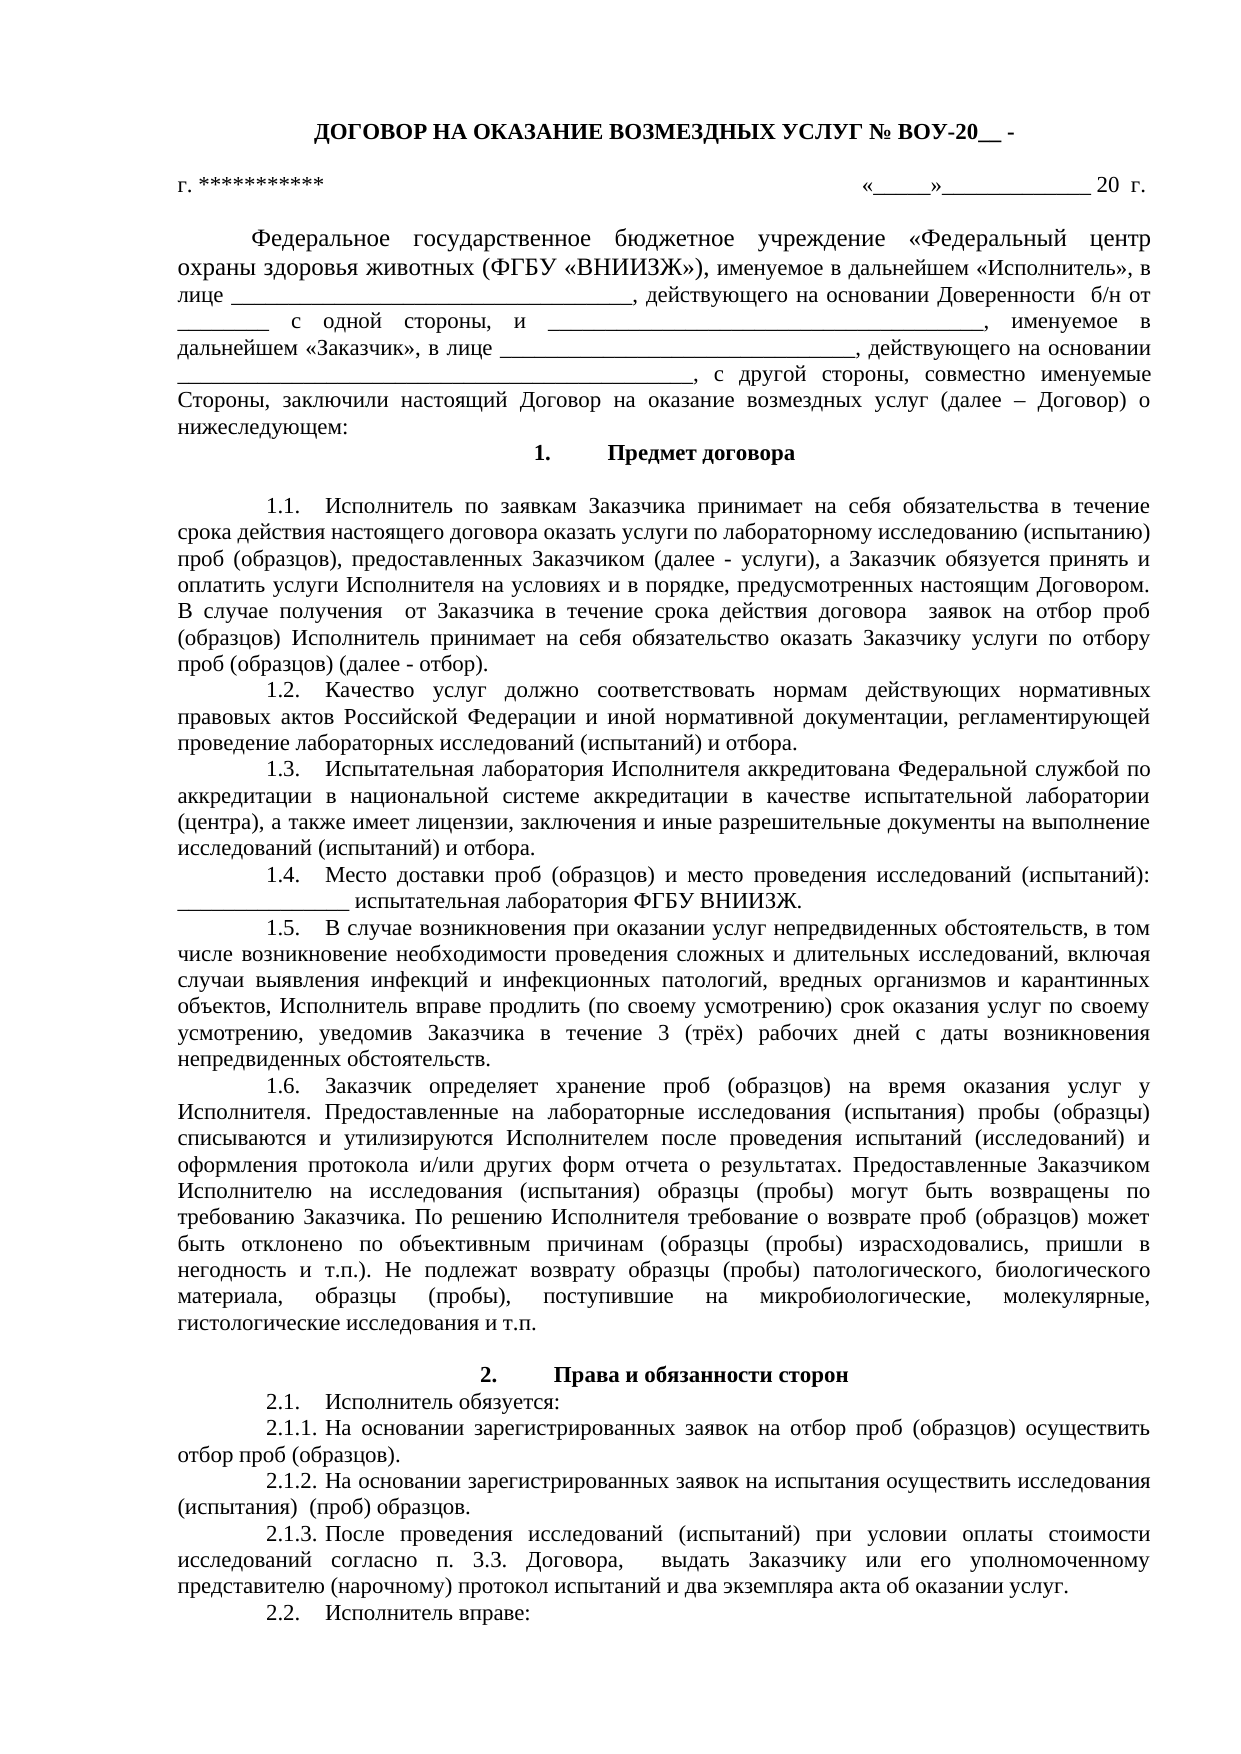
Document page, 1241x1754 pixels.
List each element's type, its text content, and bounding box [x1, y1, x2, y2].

text Федеральное государственное бюджетное учреждение «Федеральный центр охраны здоровья животных (ФГБУ «ВНИИЗЖ»), именуемое в дальнейшем «Исполнитель», в лице ___________________________________, действующего на основании Доверенности б/н от ________ с одной стороны, и ______________________________________, именуемое в дальнейшем «Заказчик», в лице _______________________________, действующего на основании _____________________________________________, с другой стороны, совместно именуемые Стороны, заключили настоящий Договор на оказание возмездных услуг (далее – Договор) о нижеследующем: [177, 223, 1152, 439]
list Испытательная лаборатория Исполнителя аккредитована Федеральной службой по аккредитации в национальной системе аккредитации в качестве испытательной лаборатории (центра), а также имеет лицензии, заключения и иные разрешительные документы на выполнение исследований (испытаний) и отбора. [177, 755, 1152, 861]
list На основании зарегистрированных заявок на отбор проб (образцов) осуществить отбор проб (образцов). [177, 1414, 1152, 1467]
list Место доставки проб (образцов) и место проведения исследований (испытаний): _______________ испытательная лаборатория ФГБУ ВНИИЗЖ. [177, 861, 1152, 913]
list Исполнитель по заявкам Заказчика принимает на себя обязательства в течение срока действия настоящего договора оказать услуги по лабораторному исследованию (испытанию) проб (образцов), предоставленных Заказчиком (далее - услуги), а Заказчик обязуется принять и оплатить услуги Исполнителя на условиях и в порядке, предусмотренных настоящим Договором. В случае получения от Заказчика в течение срока действия договора заявок на отбор проб (образцов) Исполнитель принимает на себя обязательство оказать Заказчику услуги по отбору проб (образцов) (далее - отбор). [177, 492, 1152, 676]
list Предмет договора [177, 439, 1152, 466]
list Исполнитель вправе: [177, 1599, 1152, 1625]
list Права и обязанности сторон [177, 1362, 1152, 1388]
list Качество услуг должно соответствовать нормам действующих нормативных правовых актов Российской Федерации и иной нормативной документации, регламентирующей проведение лабораторных исследований (испытаний) и отбора. [177, 676, 1152, 755]
list Исполнитель обязуется: [177, 1388, 1152, 1414]
list После проведения исследований (испытаний) при условии оплаты стоимости исследований согласно п. 3.3. Договора, выдать Заказчику или его уполномоченному представителю (нарочному) протокол испытаний и два экземпляра акта об оказании услуг. [177, 1520, 1152, 1599]
list На основании зарегистрированных заявок на испытания осуществить исследования (испытания) (проб) образцов. [177, 1467, 1152, 1520]
list В случае возникновения при оказании услуг непредвиденных обстоятельств, в том числе возникновение необходимости проведения сложных и длительных исследований, включая случаи выявления инфекций и инфекционных патологий, вредных организмов и карантинных объектов, Исполнитель вправе продлить (по своему усмотрению) срок оказания услуг по своему усмотрению, уведомив Заказчика в течение 3 (трёх) рабочих дней с даты возникновения непредвиденных обстоятельств. [177, 913, 1152, 1072]
list Заказчик определяет хранение проб (образцов) на время оказания услуг у Исполнителя. Предоставленные на лабораторные исследования (испытания) пробы (образцы) списываются и утилизируются Исполнителем после проведения испытаний (исследований) и оформления протокола и/или других форм отчета о результатах. Предоставленные Заказчиком Исполнителю на исследования (испытания) образцы (пробы) могут быть возвращены по требованию Заказчика. По решению Исполнителя требование о возврате проб (образцов) может быть отклонено по объективным причинам (образцы (пробы) израсходовались, пришли в негодность и т.п.). Не подлежат возврату образцы (пробы) патологического, биологического материала, образцы (пробы), поступившие на микробиологические, молекулярные, гистологические исследования и т.п. [177, 1072, 1152, 1335]
text г. *********** «_____»_____________ 20 г. [177, 171, 1152, 197]
text ДОГОВОР НА ОКАЗАНИЕ ВОЗМЕЗДНЫХ УСЛУГ № ВОУ-20__ - [177, 118, 1152, 144]
